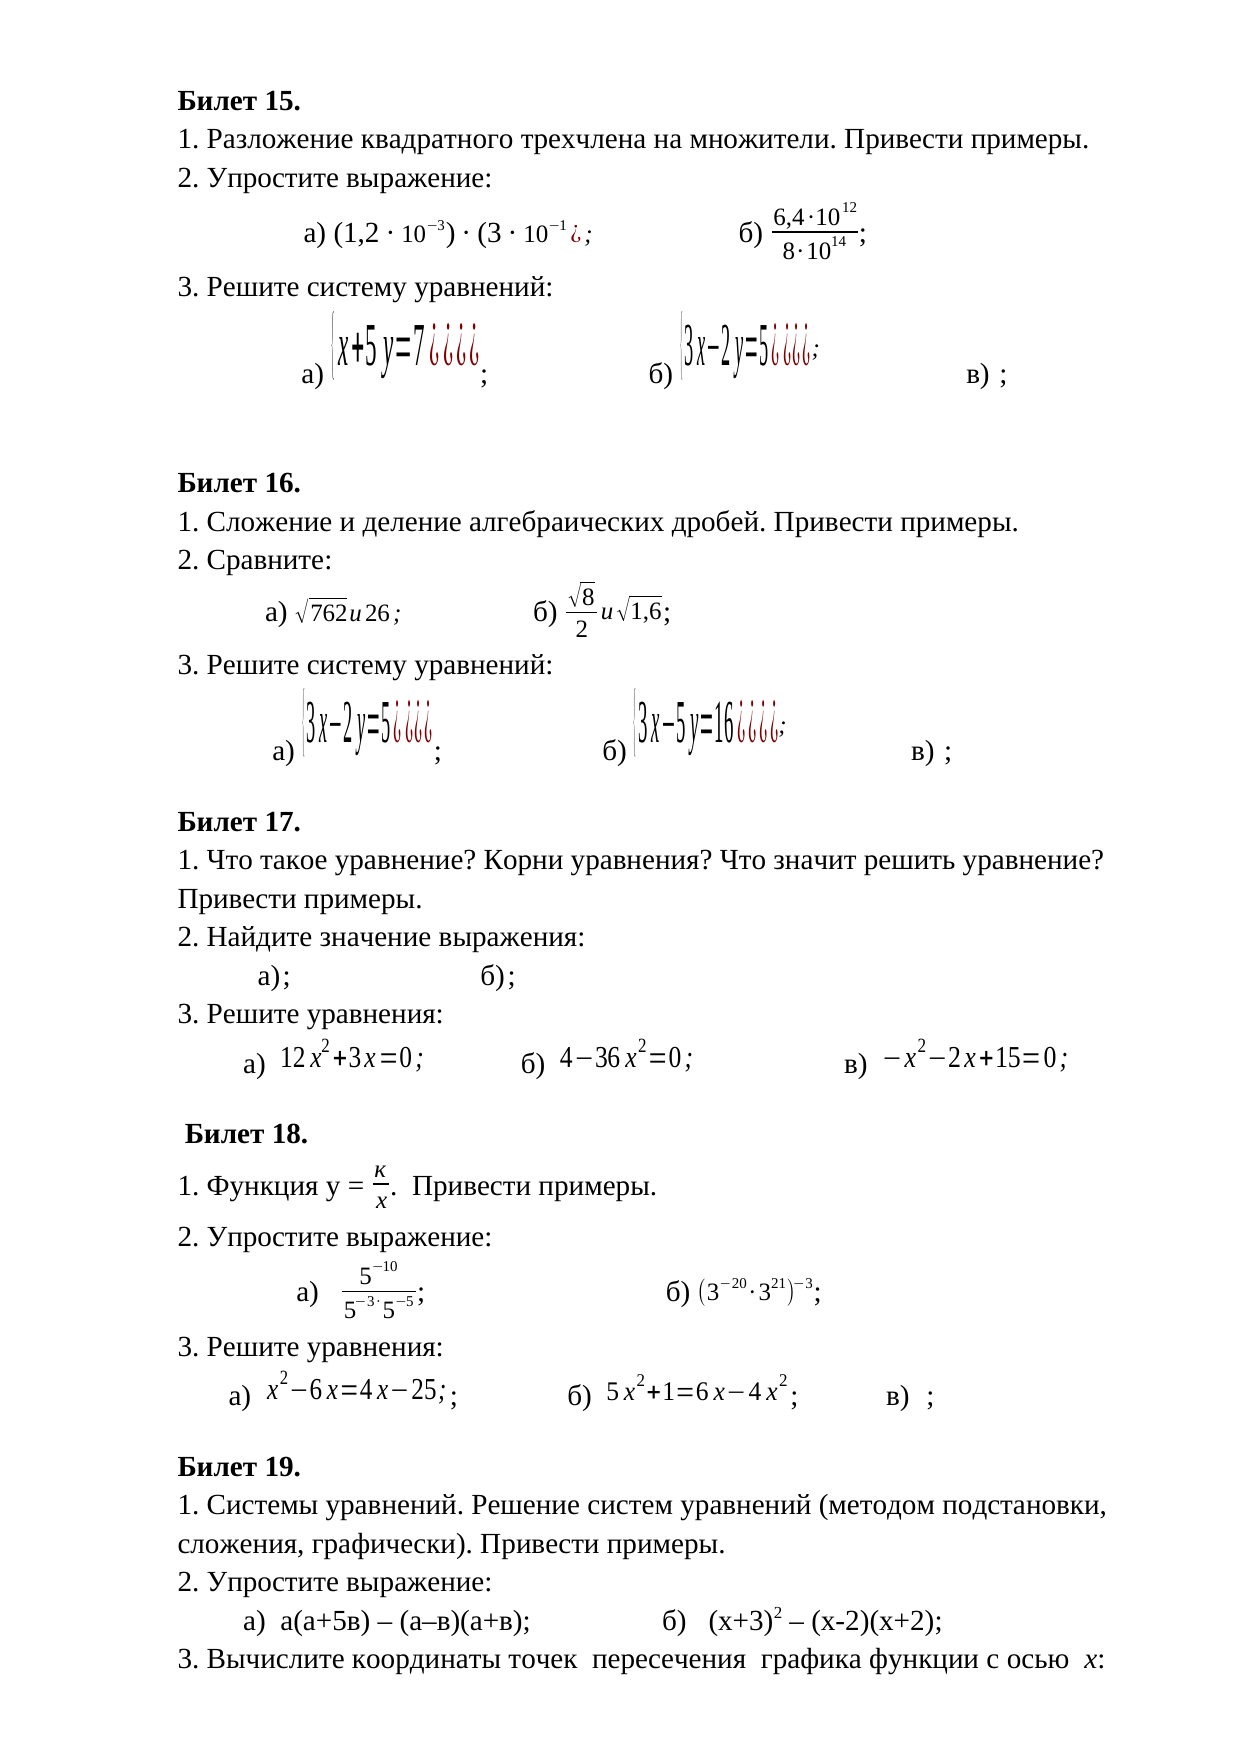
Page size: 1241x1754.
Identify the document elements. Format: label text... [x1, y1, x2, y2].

text а) б) в) [177, 1035, 1152, 1079]
text а) а(а+5в) – (а–в)(а+в); б) (х+3)2 – (х-2)(х+2); [177, 1603, 1152, 1637]
text 3. Решите систему уравнений: [177, 269, 1152, 303]
text 3. Решите систему уравнений: [177, 647, 1152, 680]
text а) ; б) в) ; [177, 308, 1152, 389]
text 1. Что такое уравнение? Корни уравнения? Что значит решить уравнение? Привести примеры. [177, 842, 1152, 914]
text Билет 15. [177, 83, 1152, 116]
text 2. Упростите выражение: [177, 160, 1152, 193]
text 2. Сравните: [177, 542, 1152, 576]
text 3. Решите уравнения: [177, 1329, 1152, 1362]
text 2. Найдите значение выражения: [177, 919, 1152, 953]
text 1. Функция у = . Привести примеры. [177, 1155, 1152, 1214]
text 1. Системы уравнений. Решение систем уравнений (методом подстановки, сложения, графически). Привести примеры. [177, 1487, 1152, 1559]
text 2. Упростите выражение: [177, 1219, 1152, 1253]
text Билет 18. [177, 1117, 1152, 1150]
text 1. Разложение квадратного трехчлена на множители. Привести примеры. [177, 121, 1152, 155]
text 2. Упростите выражение: [177, 1564, 1152, 1598]
text а) б) ; [177, 581, 1152, 642]
text 3. Решите уравнения: [177, 996, 1152, 1030]
text Билет 17. [177, 804, 1152, 837]
list а) (1,2 ∙ ) ∙ (3 ∙ б) ; [303, 198, 1152, 264]
text 3. Вычислите координаты точек пересечения графика функции с осью х: [177, 1642, 1152, 1675]
text а) ; б) в) ; [177, 685, 1152, 767]
text а) ; б) ; в) ; [177, 1367, 1152, 1412]
text 1. Сложение и деление алгебраических дробей. Привести примеры. [177, 504, 1152, 537]
text Билет 19. [177, 1449, 1152, 1482]
list а) ; б) ; [296, 1258, 1152, 1324]
text а); б); [177, 958, 1152, 991]
text Билет 16. [177, 465, 1152, 499]
